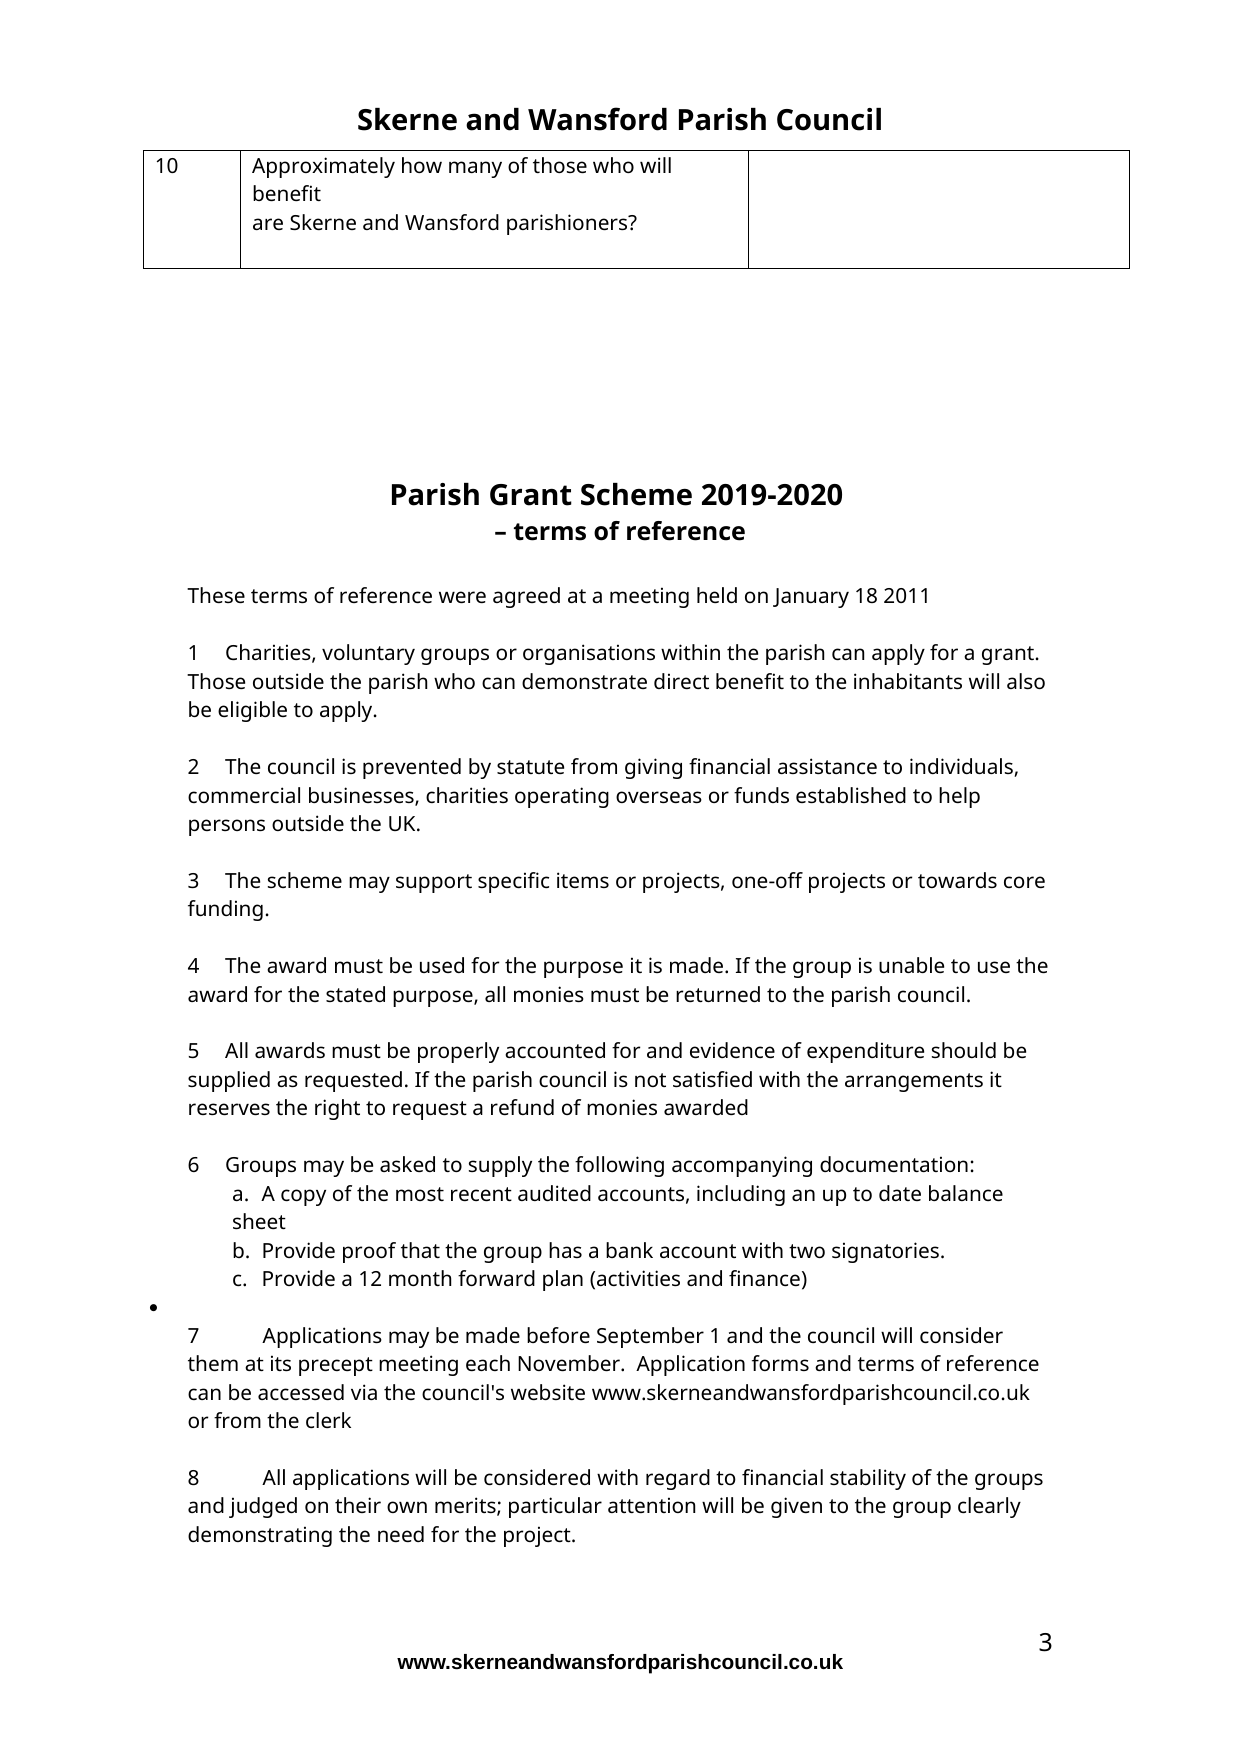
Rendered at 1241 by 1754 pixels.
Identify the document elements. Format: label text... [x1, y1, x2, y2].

list A copy of the most recent audited accounts, including an up to date balance sheet [232, 1179, 1053, 1236]
list Applications may be made before September 1 and the council will consider them at its precept meeting each November. Application forms and terms of reference can be accessed via the council's website www.skerneandwansfordparishcouncil.co.uk or from the clerk [187, 1321, 1053, 1435]
table_cell 10 [144, 151, 240, 268]
text Parish Grant Scheme 2019-2020 – terms of reference [187, 474, 1053, 548]
list Provide proof that the group has a bank account with two signatories. [232, 1236, 1053, 1264]
table_cell Approximately how many of those who will benefit are Skerne and Wansford parishioners? [241, 151, 748, 268]
list The scheme may support specific items or projects, one-off projects or towards core funding. [187, 866, 1053, 923]
list Provide a 12 month forward plan (activities and finance) [232, 1264, 1053, 1293]
list Groups may be asked to supply the following accompanying documentation: [187, 1150, 1053, 1179]
list All awards must be properly accounted for and evidence of expenditure should be supplied as requested. If the parish council is not satisfied with the arrangements it reserves the right to request a refund of monies awarded [187, 1037, 1053, 1122]
table_cell [749, 151, 1129, 268]
list The award must be used for the purpose it is made. If the group is unable to use the award for the stated purpose, all monies must be returned to the parish council. [187, 951, 1053, 1008]
list The council is prevented by statute from giving financial assistance to individuals, commercial businesses, charities operating overseas or funds established to help persons outside the . [187, 752, 1053, 838]
text These terms of reference were agreed at a meeting held on [187, 582, 1053, 610]
list All applications will be considered with regard to financial stability of the groups and judged on their own merits; particular attention will be given to the group clearly demonstrating the need for the project. [187, 1463, 1053, 1548]
list Charities, voluntary groups or organisations within the parish can apply for a grant. Those outside the parish who can demonstrate direct benefit to the inhabitants will also be eligible to apply. [187, 638, 1053, 724]
